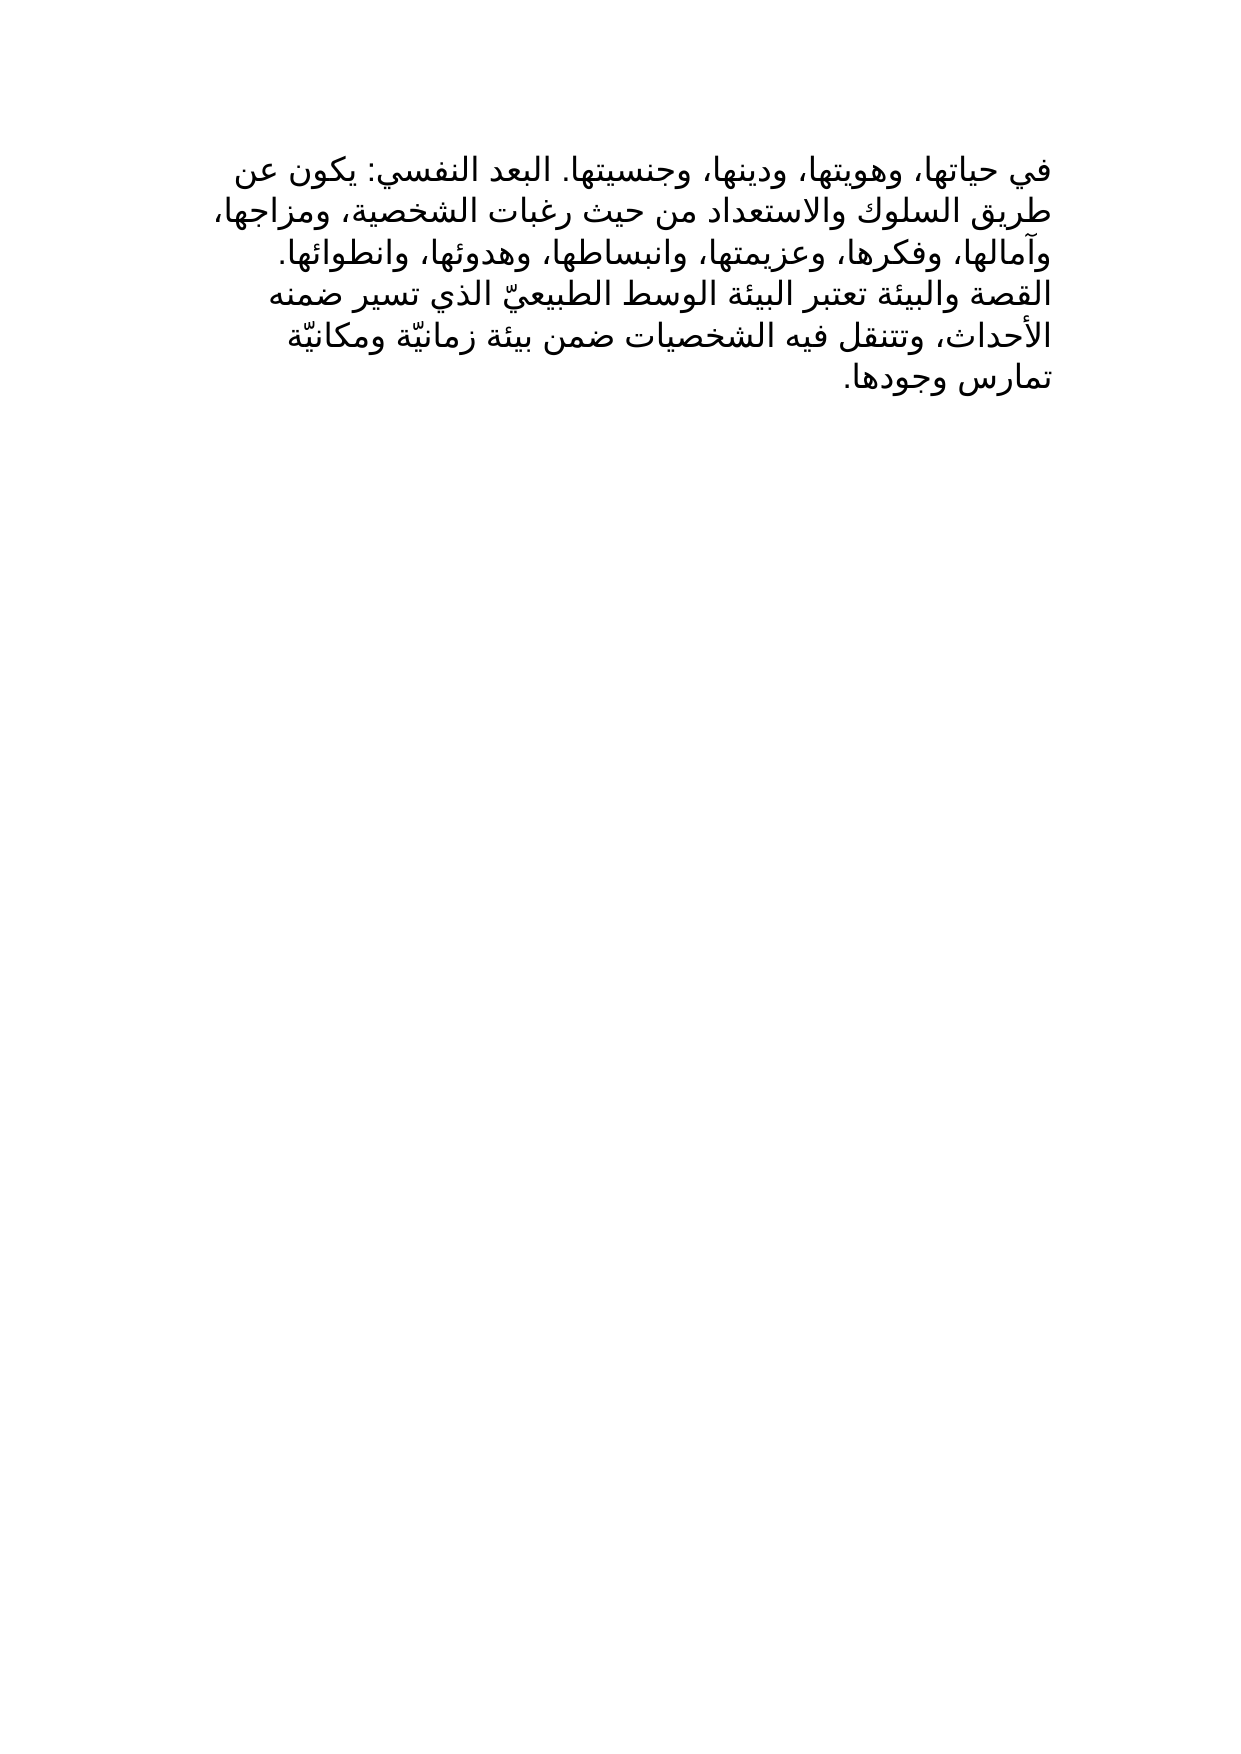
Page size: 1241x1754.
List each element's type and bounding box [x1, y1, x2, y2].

text [187, 150, 1053, 396]
